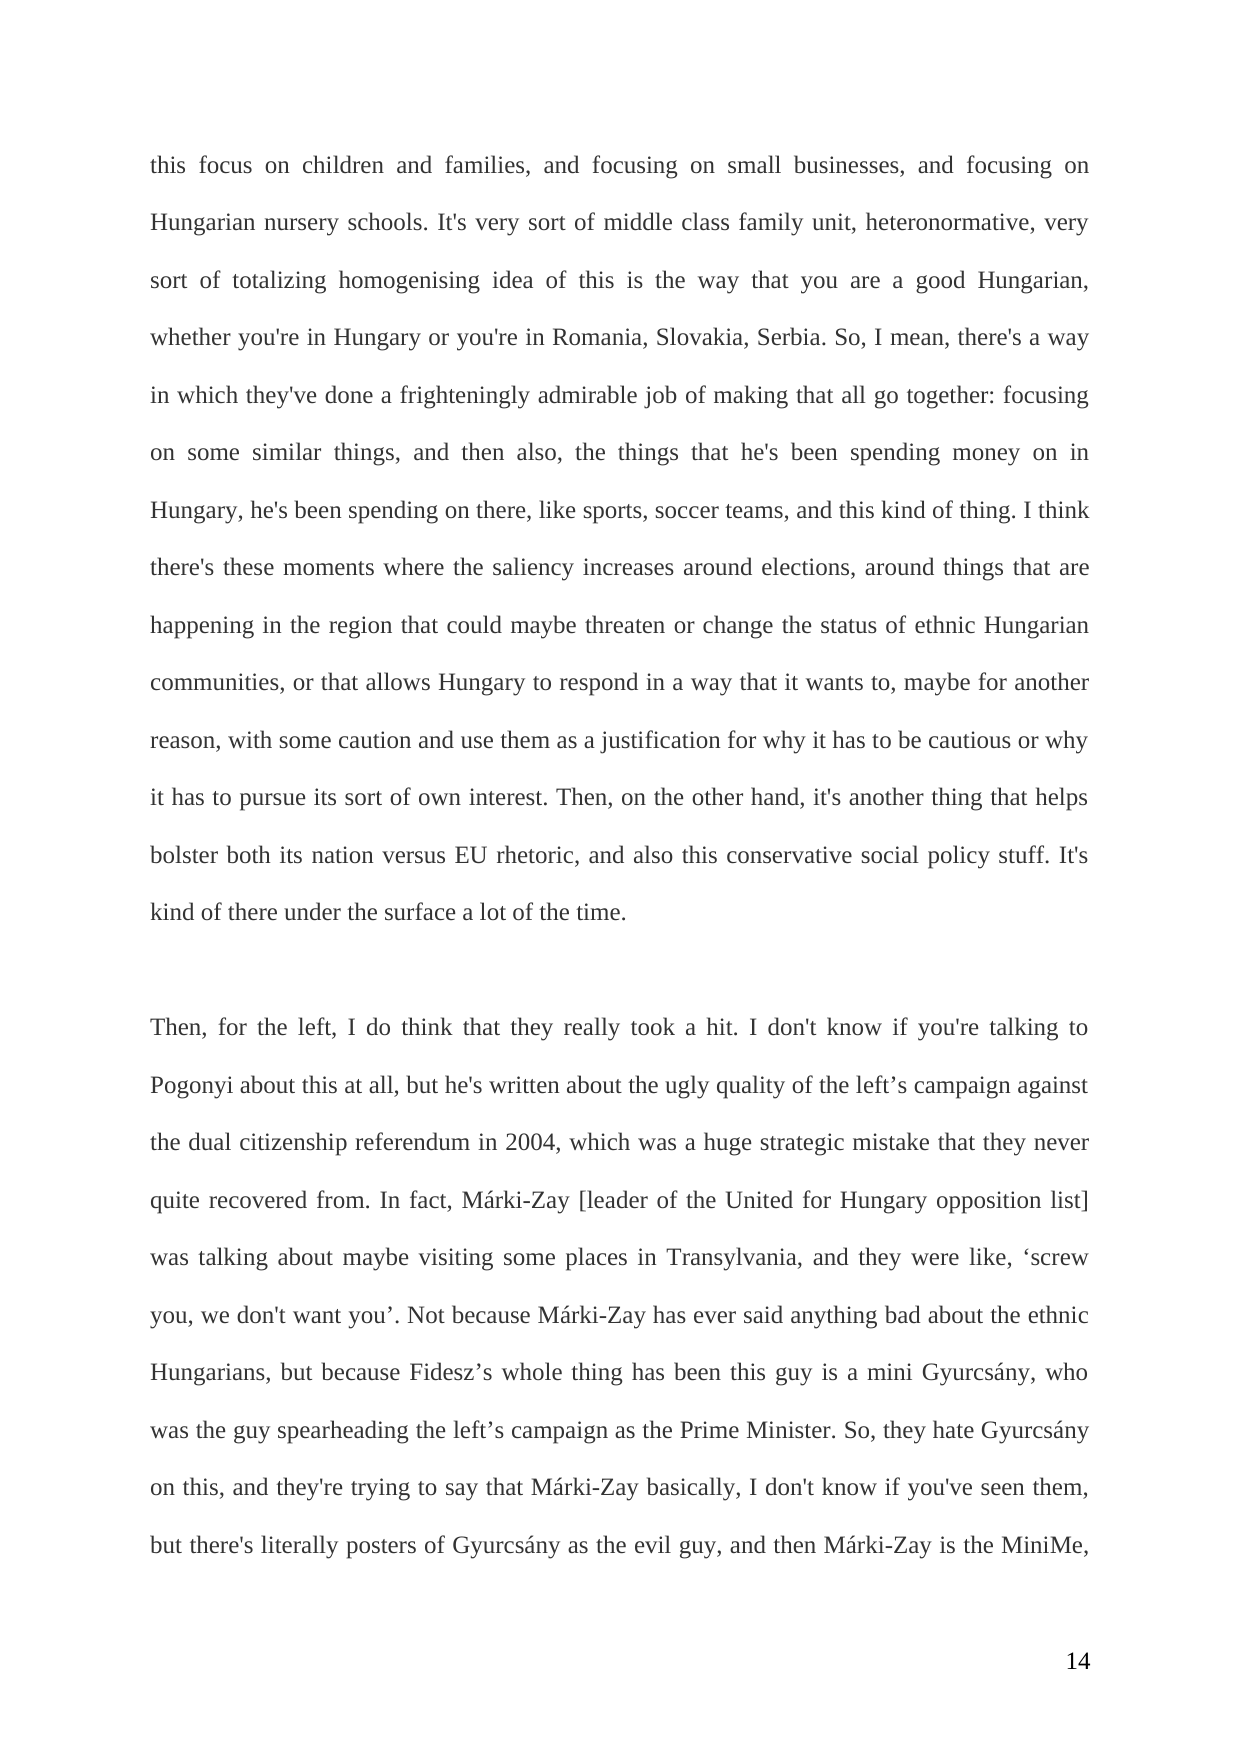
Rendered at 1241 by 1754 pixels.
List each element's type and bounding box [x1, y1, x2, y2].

text [150, 1012, 1090, 1559]
text [150, 150, 1090, 926]
